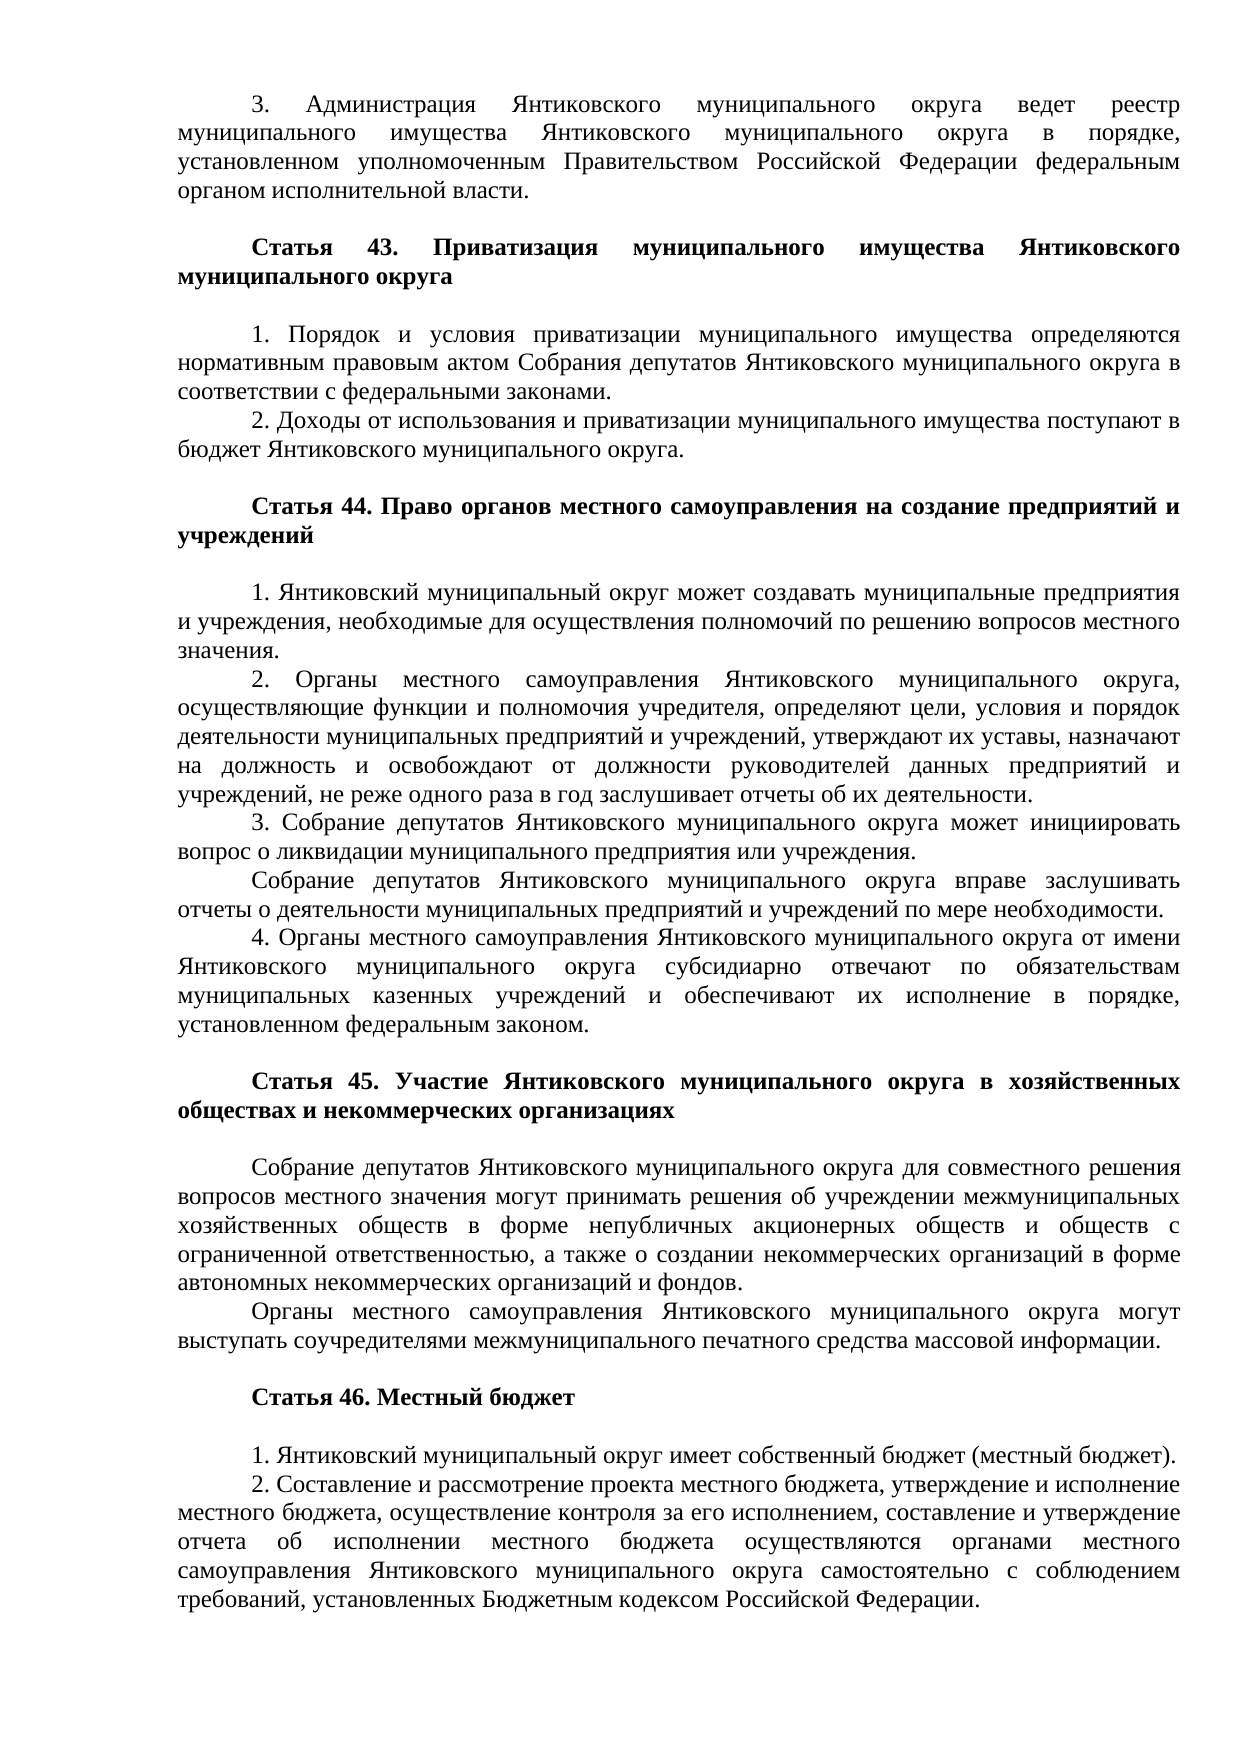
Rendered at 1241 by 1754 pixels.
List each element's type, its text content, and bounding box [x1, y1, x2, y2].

text 3. Собрание депутатов Янтиковского муниципального округа может инициировать вопрос о ликвидации муниципального предприятия или учреждения. [177, 807, 1181, 865]
text Статья 43. Приватизация муниципального имущества Янтиковского муниципального округа [177, 232, 1181, 290]
text Статья 46. Местный бюджет [177, 1382, 1181, 1411]
text 2. Органы местного самоуправления Янтиковского муниципального округа, осуществляющие функции и полномочия учредителя, определяют цели, условия и порядок деятельности муниципальных предприятий и учреждений, утверждают их уставы, назначают на должность и освобождают от должности руководителей данных предприятий и учреждений, не реже одного раза в год заслушивает отчеты об их деятельности. [177, 664, 1181, 807]
text 2. Составление и рассмотрение проекта местного бюджета, утверждение и исполнение местного бюджета, осуществление контроля за его исполнением, составление и утверждение отчета об исполнении местного бюджета осуществляются органами местного самоуправления Янтиковского муниципального округа самостоятельно с соблюдением требований, установленных Бюджетным кодексом Российской Федерации. [177, 1469, 1181, 1612]
text 4. Органы местного самоуправления Янтиковского муниципального округа от имени Янтиковского муниципального округа субсидиарно отвечают по обязательствам муниципальных казенных учреждений и обеспечивают их исполнение в порядке, установленном федеральным законом. [177, 922, 1181, 1037]
text Органы местного самоуправления Янтиковского муниципального округа могут выступать соучредителями межмуниципального печатного средства массовой информации. [177, 1296, 1181, 1354]
text Статья 45. Участие Янтиковского муниципального округа в хозяйственных обществах и некоммерческих организациях [177, 1066, 1181, 1124]
text 3. Администрация Янтиковского муниципального округа ведет реестр муниципального имущества Янтиковского муниципального округа в порядке, установленном уполномоченным Правительством Российской Федерации федеральным органом исполнительной власти. [177, 89, 1181, 204]
text 1. Порядок и условия приватизации муниципального имущества определяются нормативным правовым актом Собрания депутатов Янтиковского муниципального округа в соответствии с федеральными законами. [177, 319, 1181, 405]
text Статья 44. Право органов местного самоуправления на создание предприятий и учреждений [177, 491, 1181, 549]
text 2. Доходы от использования и приватизации муниципального имущества поступают в бюджет Янтиковского муниципального округа. [177, 405, 1181, 462]
text Собрание депутатов Янтиковского муниципального округа для совместного решения вопросов местного значения могут принимать решения об учреждении межмуниципальных хозяйственных обществ в форме непубличных акционерных обществ и обществ с ограниченной ответственностью, а также о создании некоммерческих организаций в форме автономных некоммерческих организаций и фондов. [177, 1152, 1181, 1296]
text 1. Янтиковский муниципальный округ может создавать муниципальные предприятия и учреждения, необходимые для осуществления полномочий по решению вопросов местного значения. [177, 577, 1181, 664]
text 1. Янтиковский муниципальный округ имеет собственный бюджет (местный бюджет). [177, 1440, 1181, 1469]
text Собрание депутатов Янтиковского муниципального округа вправе заслушивать отчеты о деятельности муниципальных предприятий и учреждений по мере необходимости. [177, 865, 1181, 922]
